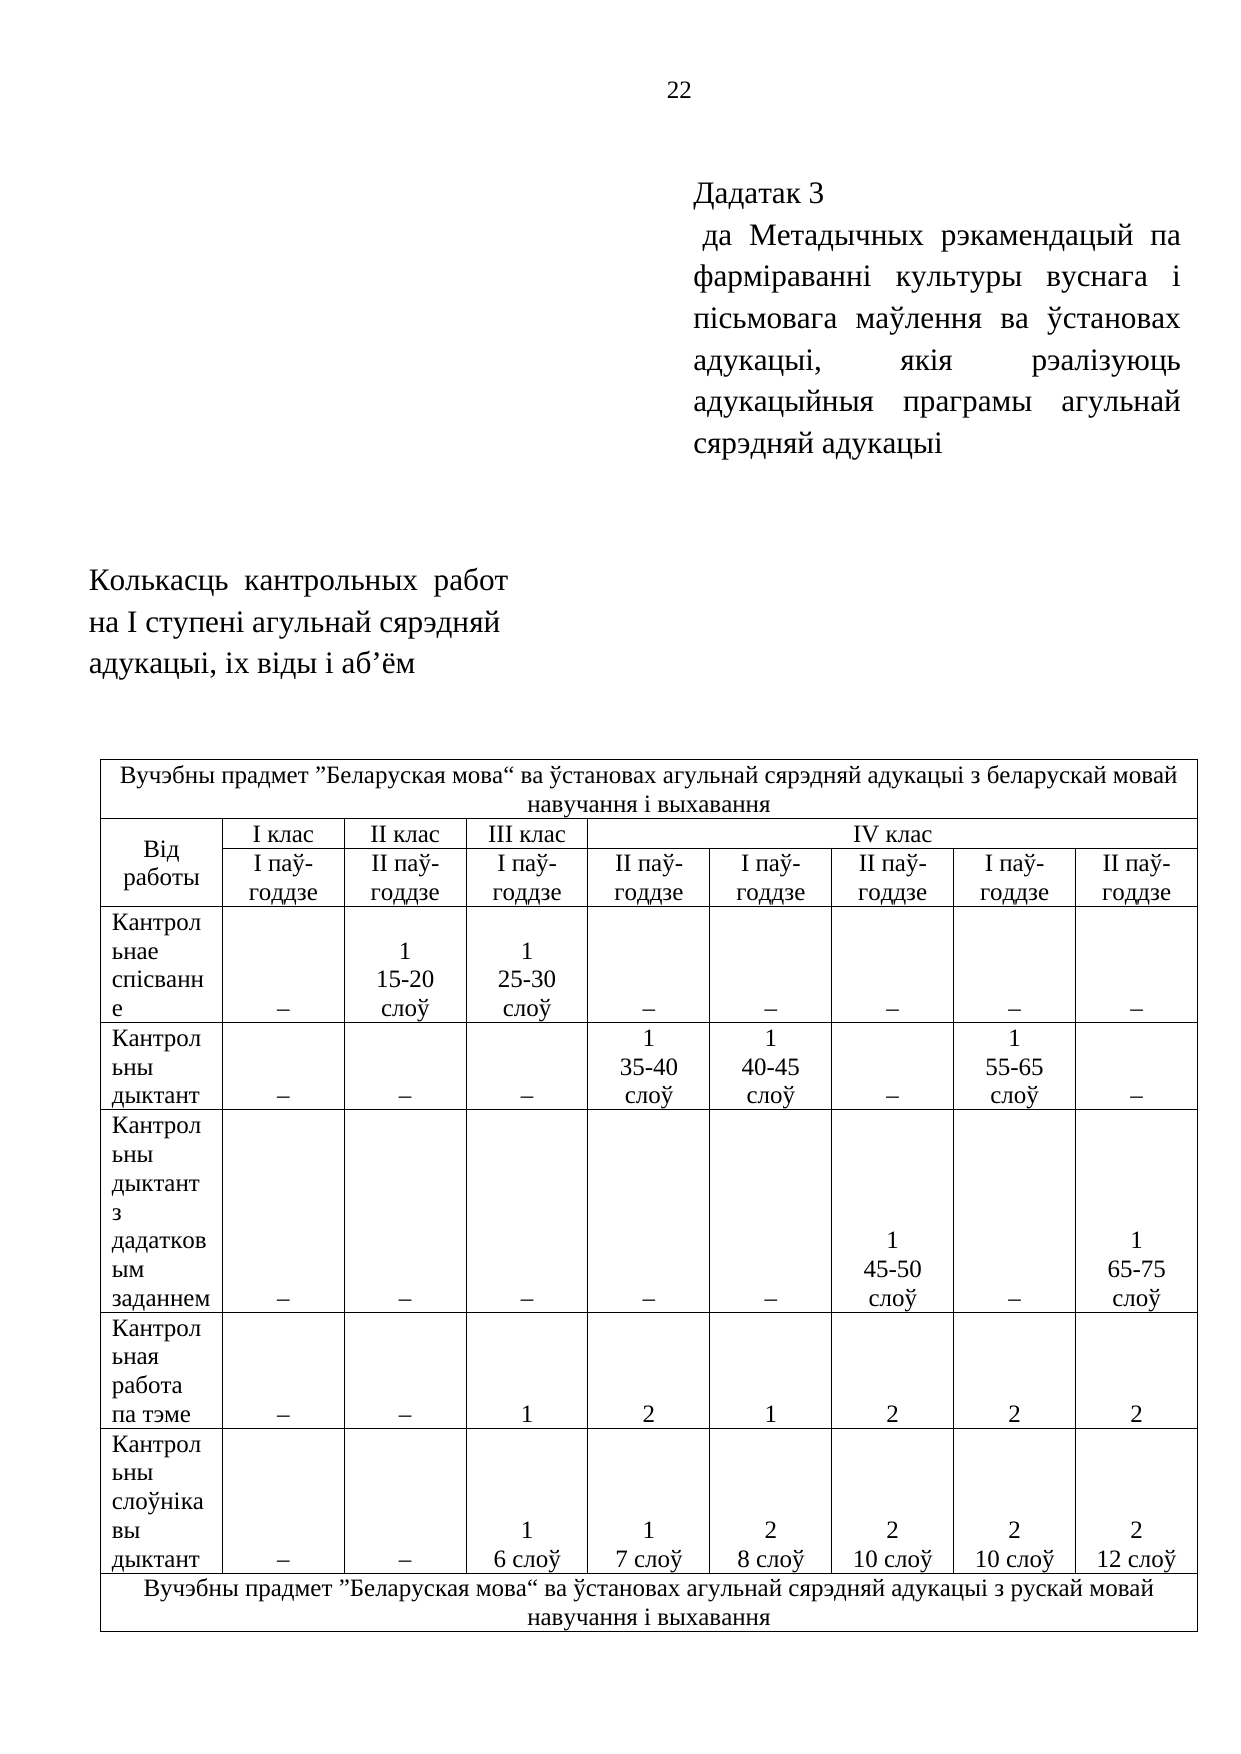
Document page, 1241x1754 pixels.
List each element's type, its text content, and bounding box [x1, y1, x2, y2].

table_cell 2 [588, 1313, 709, 1428]
table_cell 2 8 слоў [710, 1429, 831, 1572]
table_cell 1 25-30 слоў [467, 907, 587, 1022]
table_cell Кантрольны слоўнікавы дыктант [101, 1429, 222, 1572]
table_cell 1 7 слоў [588, 1429, 709, 1572]
table_cell – [954, 1110, 1075, 1312]
table_cell Кантрольная работа па тэме [101, 1313, 222, 1428]
table_cell I паў- годдзе [710, 849, 831, 906]
text адукацыі, іх віды і аб’ём [88, 645, 665, 681]
table_cell – [345, 1110, 466, 1312]
table_cell – [467, 1110, 587, 1312]
table_cell 2 [832, 1313, 953, 1428]
table_cell II паў- годдзе [1076, 849, 1197, 906]
table_cell 2 [1076, 1313, 1197, 1428]
table_cell 2 [954, 1313, 1075, 1428]
table_cell 2 10 слоў [954, 1429, 1075, 1572]
text да Метадычных рэкамендацый па фарміраванні культуры вуснага і пісьмовага маўлення ва ўстановах адукацыі, якія рэалізуюць адукацыйныя праграмы агульнай сярэдняй адукацыі [693, 216, 1181, 460]
table_cell 1 40-45 слоў [710, 1023, 831, 1109]
table_cell – [588, 907, 709, 1022]
table_cell I паў- годдзе [954, 849, 1075, 906]
table_cell – [954, 907, 1075, 1022]
table_cell І клас [223, 819, 344, 847]
table_cell Кантрольнае спісванне [101, 907, 222, 1022]
table_cell 1 55-65 слоў [954, 1023, 1075, 1109]
table_cell – [223, 1110, 344, 1312]
text Колькасць кантрольных работ [88, 561, 665, 597]
table_cell – [223, 1429, 344, 1572]
table_cell – [223, 1023, 344, 1109]
table_cell ІІ клас [345, 819, 466, 847]
table_cell Від работы [101, 819, 222, 906]
table_cell 1 35-40 слоў [588, 1023, 709, 1109]
table_cell – [345, 1023, 466, 1109]
text на I ступені агульнай сярэдняй [88, 603, 665, 639]
table_cell 1 45-50 слоў [832, 1110, 953, 1312]
table_cell – [1076, 1023, 1197, 1109]
table_cell 1 [467, 1313, 587, 1428]
table_cell – [467, 1023, 587, 1109]
table_cell – [345, 1313, 466, 1428]
table_cell – [710, 1110, 831, 1312]
table_cell ІV клас [588, 819, 1197, 847]
table_header Вучэбны прадмет ”Беларуская мова“ ва ўстановах агульнай сярэдняй адукацыі з беларускай мовай навучання і выхавання [101, 760, 1197, 818]
table_cell 1 65-75 слоў [1076, 1110, 1197, 1312]
table_cell – [223, 1313, 344, 1428]
table_cell – [710, 907, 831, 1022]
table_cell Кантрольны дыктант з дадатковым заданнем [101, 1110, 222, 1312]
table_cell – [223, 907, 344, 1022]
table_cell I паў- годдзе [223, 849, 344, 906]
table_cell 2 10 слоў [832, 1429, 953, 1572]
table_cell – [1076, 907, 1197, 1022]
table_cell 1 [710, 1313, 831, 1428]
table_cell ІІІ клас [467, 819, 587, 847]
table_cell II паў- годдзе [832, 849, 953, 906]
table_cell Кантрольны дыктант [101, 1023, 222, 1109]
table_cell II паў- годдзе [588, 849, 709, 906]
table_cell 1 15-20 слоў [345, 907, 466, 1022]
table_cell Вучэбны прадмет ”Беларуская мова“ ва ўстановах агульнай сярэдняй адукацыі з рускай мовай навучання і выхавання [101, 1574, 1197, 1631]
table_cell 2 12 слоў [1076, 1429, 1197, 1572]
table_cell – [345, 1429, 466, 1572]
table_cell – [832, 907, 953, 1022]
table_cell – [588, 1110, 709, 1312]
table_cell 1 6 слоў [467, 1429, 587, 1572]
table_cell I паў- годдзе [467, 849, 587, 906]
table_cell II паў- годдзе [345, 849, 466, 906]
table_cell – [832, 1023, 953, 1109]
text Дадатак 3 [619, 174, 1181, 210]
